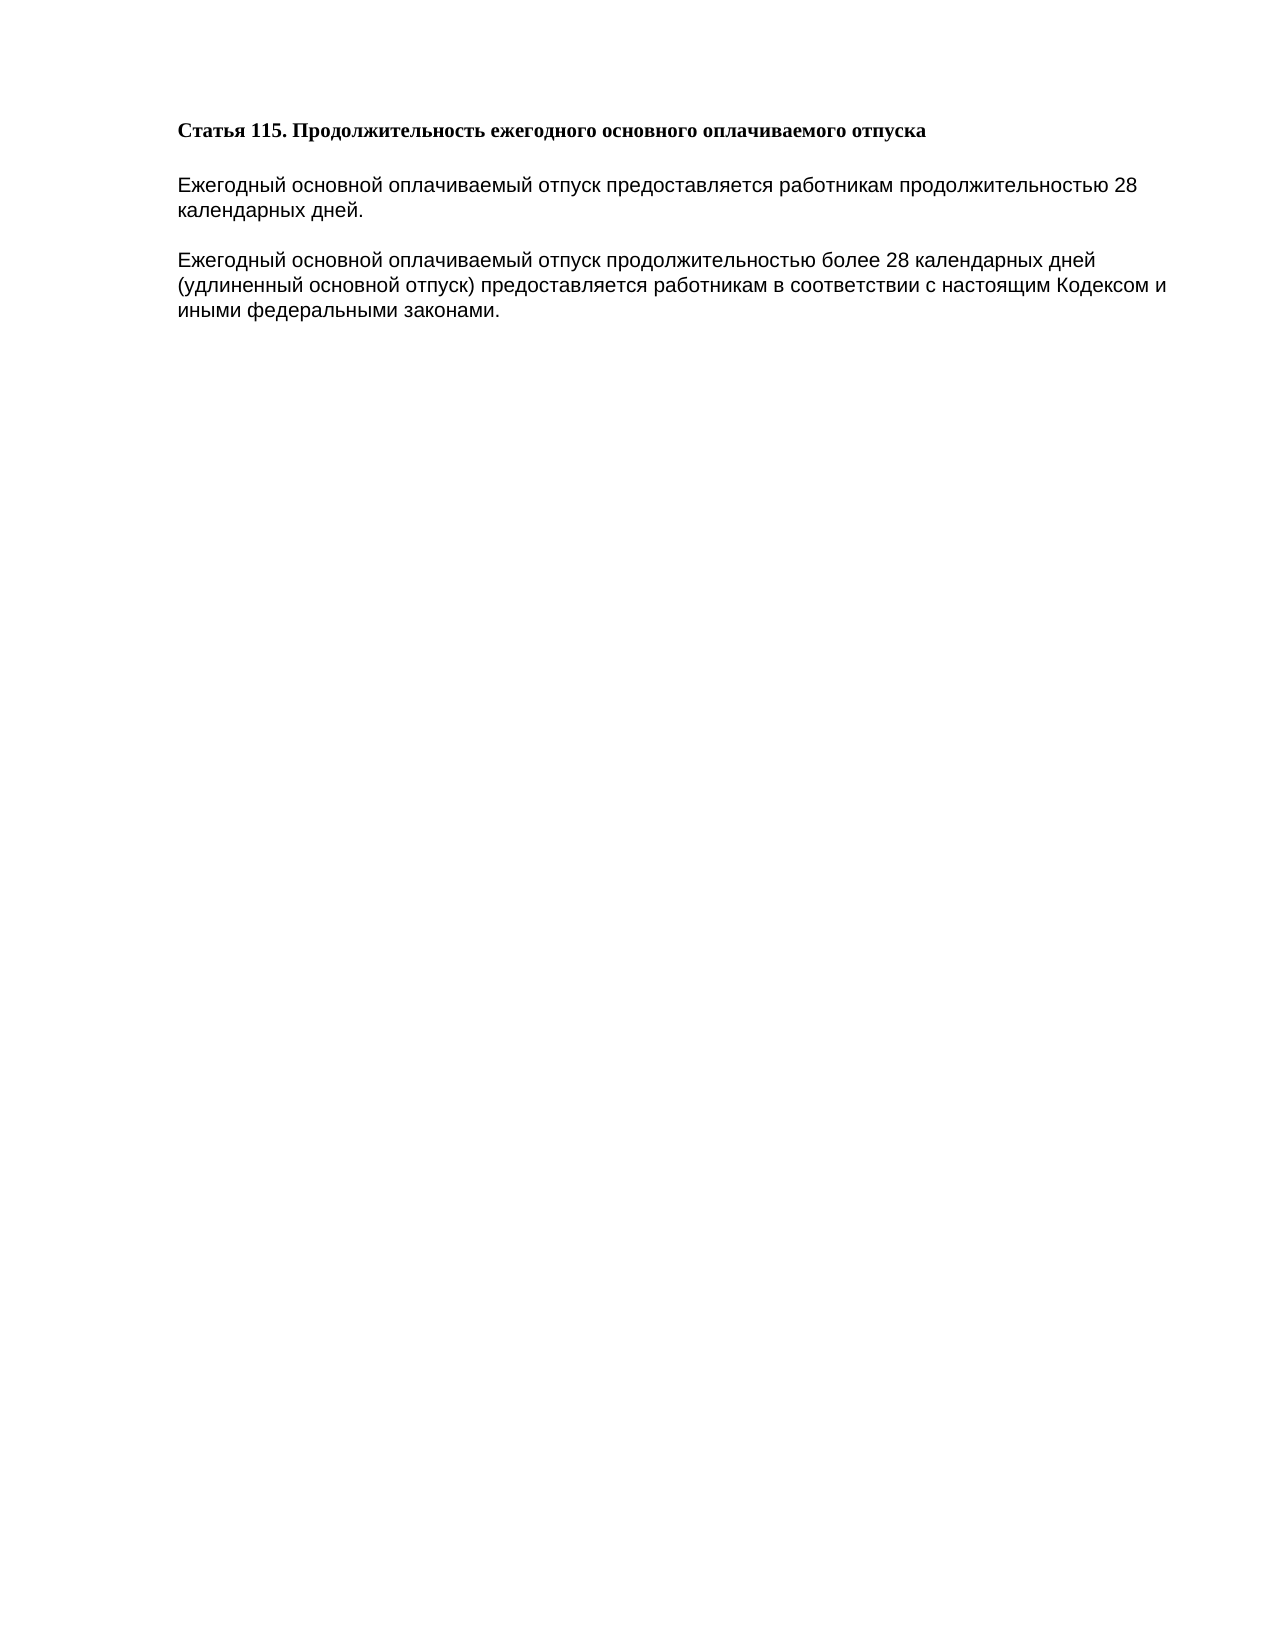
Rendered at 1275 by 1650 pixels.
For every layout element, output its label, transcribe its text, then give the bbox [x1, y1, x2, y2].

text Ежегодный основной оплачиваемый отпуск предоставляется работникам продолжительностью 28 календарных дней. [177, 171, 1186, 221]
text Ежегодный основной оплачиваемый отпуск продолжительностью более 28 календарных дней (удлиненный основной отпуск) предоставляется работникам в соответствии с настоящим Кодексом и иными федеральными законами. [177, 246, 1186, 321]
subtitle Статья 115. Продолжительность ежегодного основного оплачиваемого отпуска [177, 118, 1186, 142]
